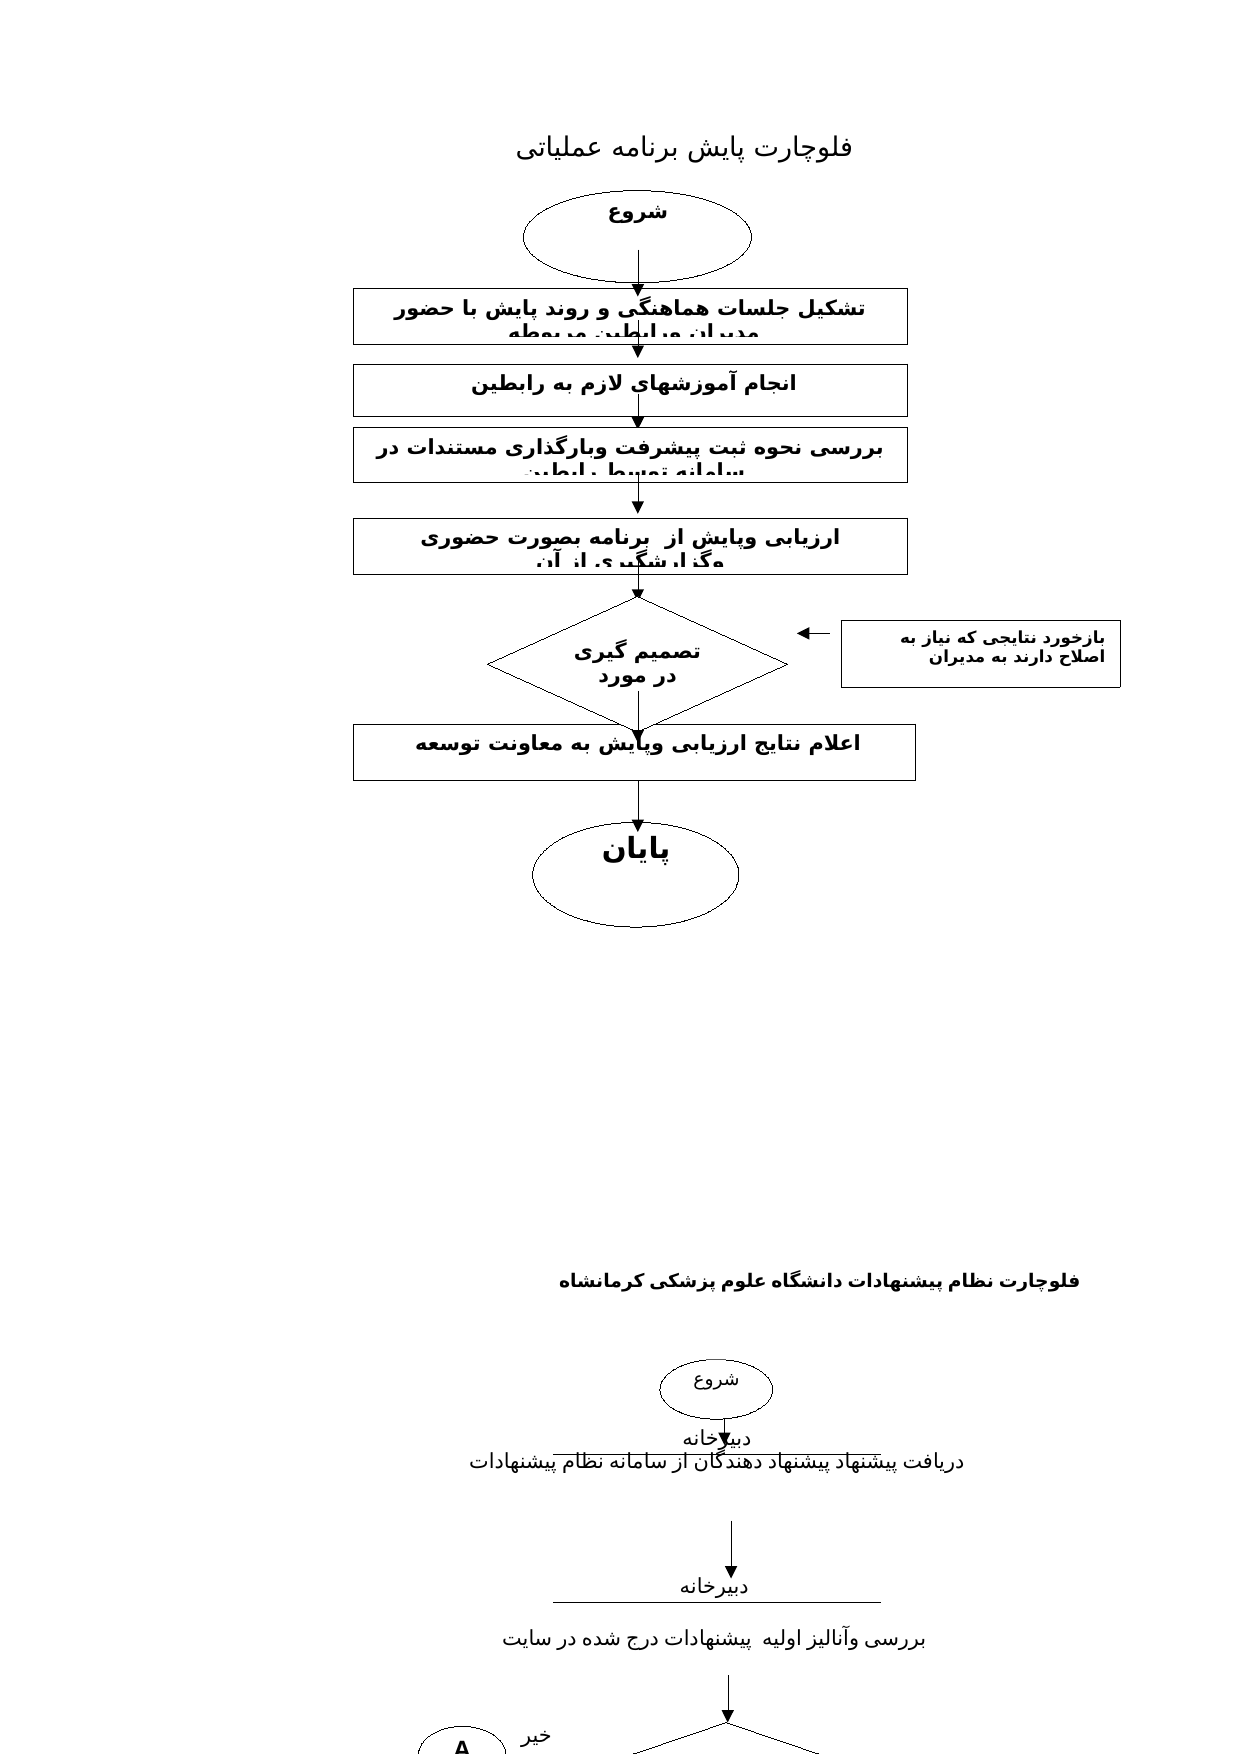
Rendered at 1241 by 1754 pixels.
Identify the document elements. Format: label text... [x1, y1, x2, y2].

text فلوچارت پایش برنامه عملیاتی [206, 131, 1162, 162]
